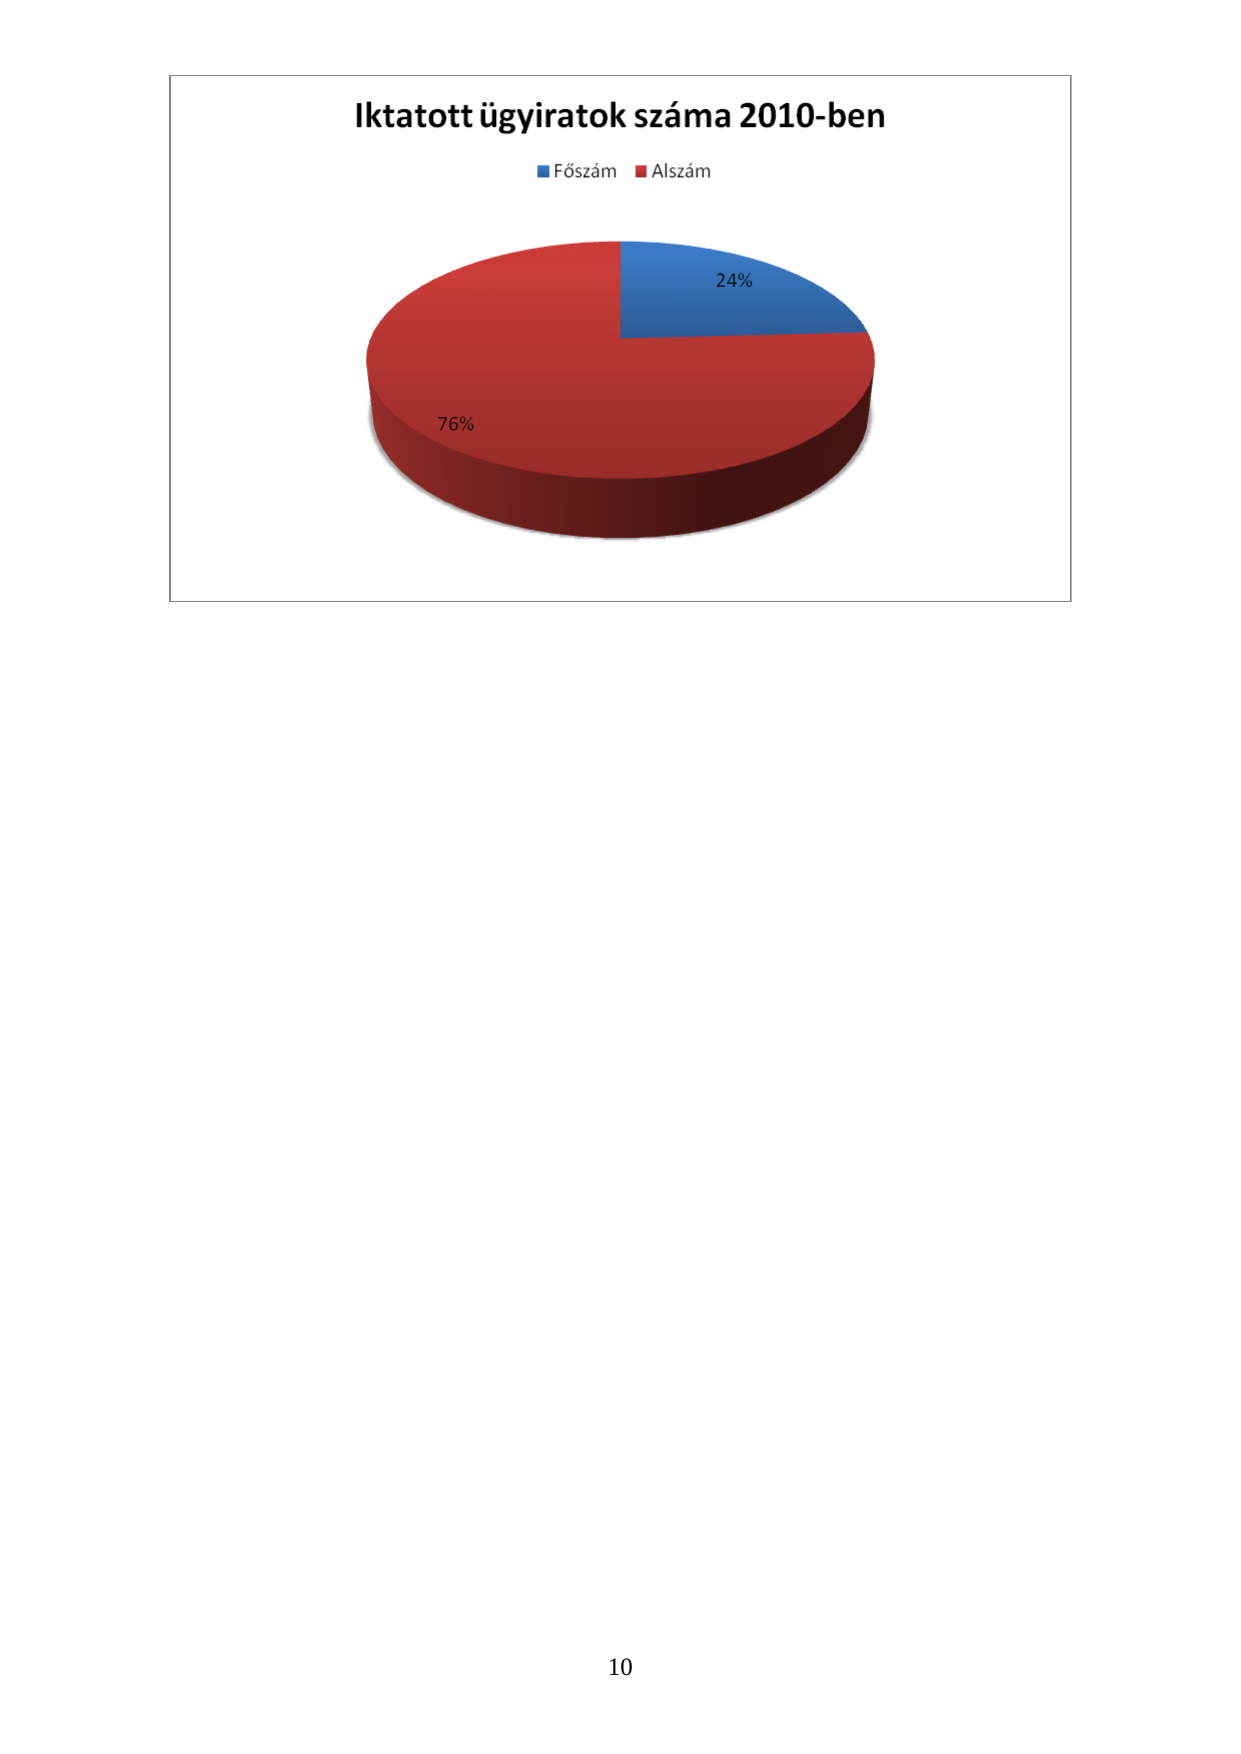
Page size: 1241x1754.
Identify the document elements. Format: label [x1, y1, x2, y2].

picture [168, 75, 1072, 602]
